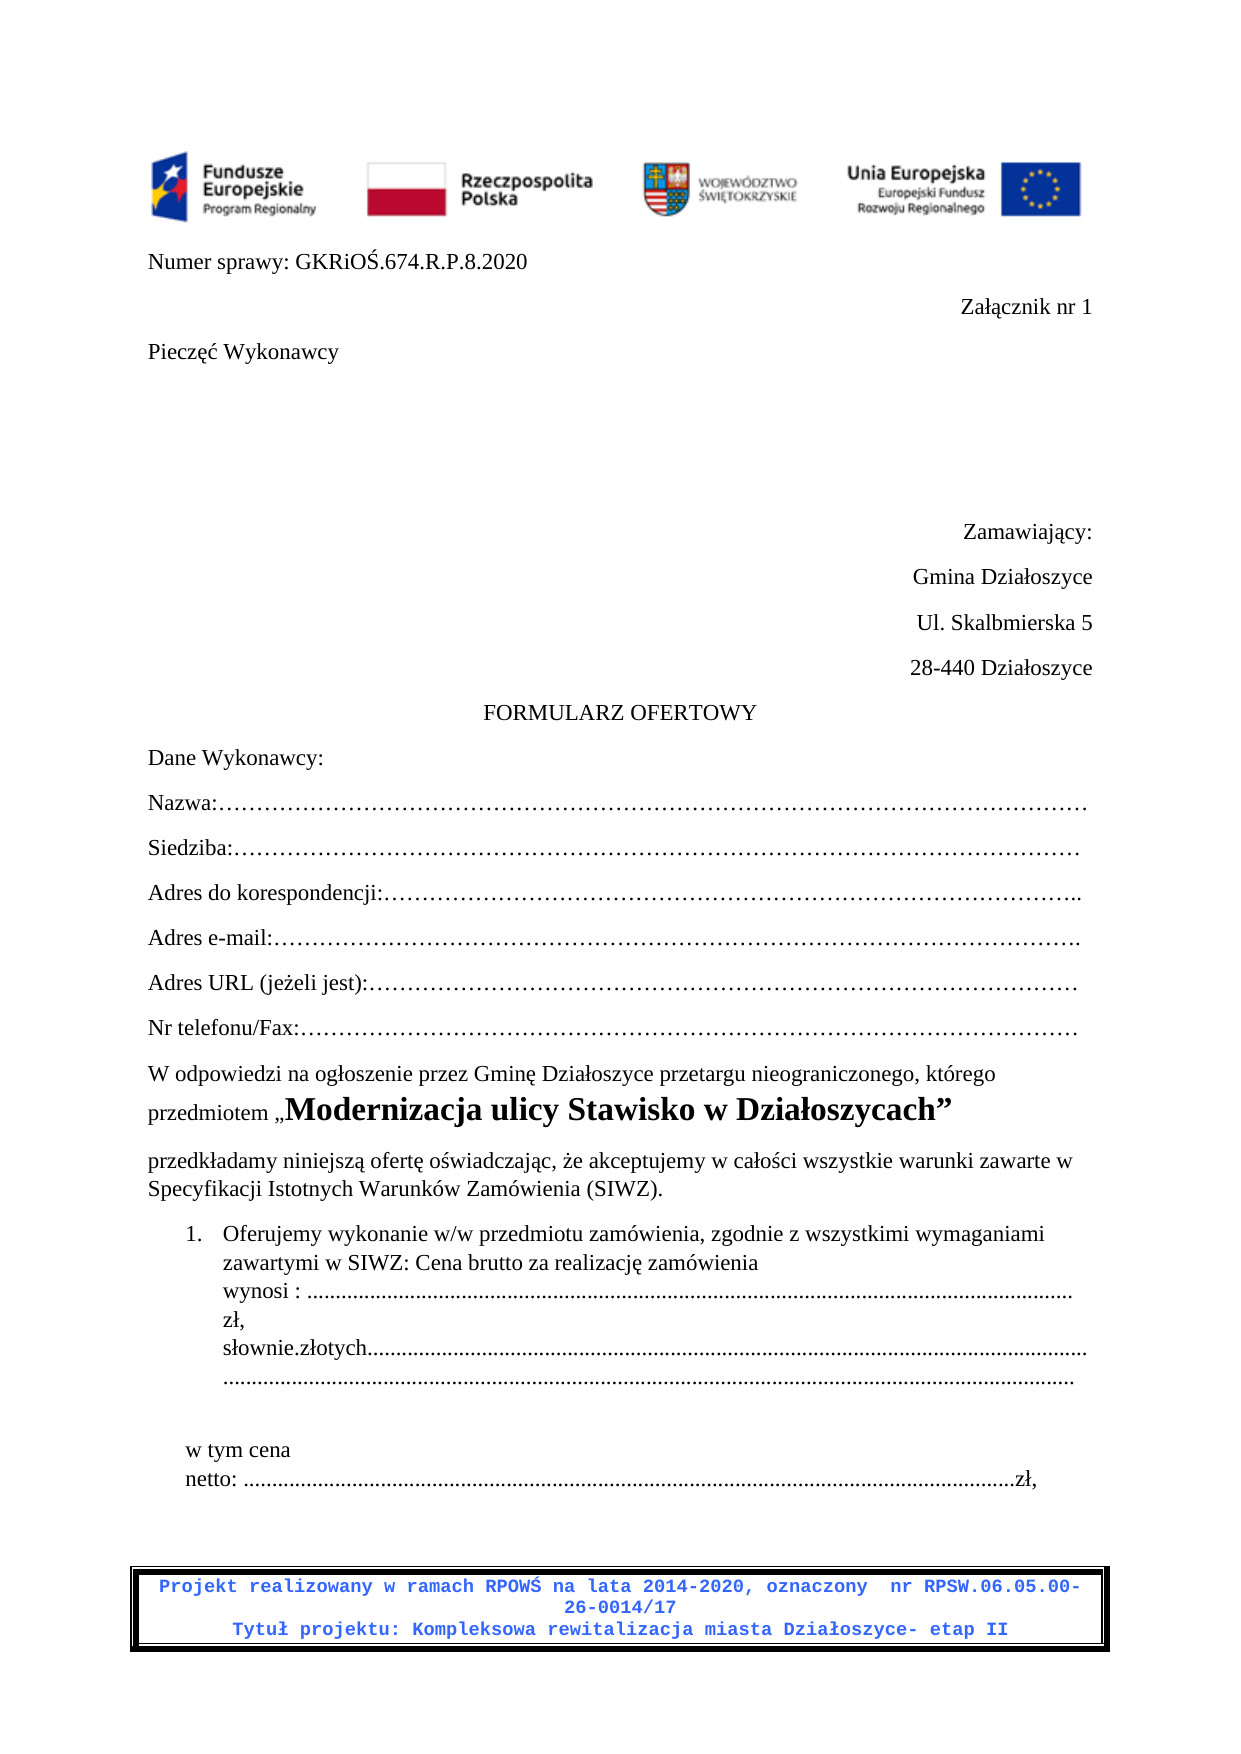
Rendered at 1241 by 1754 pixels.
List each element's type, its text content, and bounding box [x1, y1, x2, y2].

text Pieczęć Wykonawcy [148, 338, 1093, 364]
text Dane Wykonawcy: [148, 744, 1093, 770]
text Adres do korespondencji:……………………………………………………………………………….. [148, 879, 1093, 906]
text Adres URL (jeżeli jest):………………………………………………………………………………… [148, 969, 1093, 996]
text W odpowiedzi na ogłoszenie przez Gminę Działoszyce przetargu nieograniczonego, którego przedmiotem „Modernizacja ulicy Stawisko w Działoszycach” [148, 1059, 1093, 1127]
text przedkładamy niniejszą ofertę oświadczając, że akceptujemy w całości wszystkie warunki zawarte w Specyfikacji Istotnych Warunków Zamówienia (SIWZ). [148, 1147, 1093, 1202]
list Oferujemy wykonanie w/w przedmiotu zamówienia, zgodnie z wszystkimi wymaganiami zawartymi w SIWZ: Cena brutto za realizację zamówienia wynosi : ...................................................................................................................................... zł, słownie.złotych................................................................................................................................................................................................................................................................................... [185, 1221, 1093, 1389]
text Nazwa:…………………………………………………………………………………………………… [148, 789, 1093, 815]
text Ul. Skalbmierska 5 [148, 608, 1093, 635]
text Numer sprawy: GKRiOŚ.674.R.P.8.2020 [148, 248, 1093, 274]
text Siedziba:………………………………………………………………………………………………… [148, 834, 1093, 860]
text Zamawiający: [148, 518, 1093, 545]
text w tym cena netto: .......................................................................................................................................zł, [185, 1436, 1093, 1491]
text 28-440 Działoszyce [148, 654, 1093, 680]
text Załącznik nr 1 [148, 293, 1093, 319]
text FORMULARZ OFERTOWY [148, 699, 1093, 725]
text Nr telefonu/Fax:………………………………………………………………………………………… [148, 1014, 1093, 1041]
picture [147, 147, 1085, 229]
text Gmina Działoszyce [148, 563, 1093, 590]
text Adres e-mail:……………………………………………………………………………………………. [148, 924, 1093, 951]
